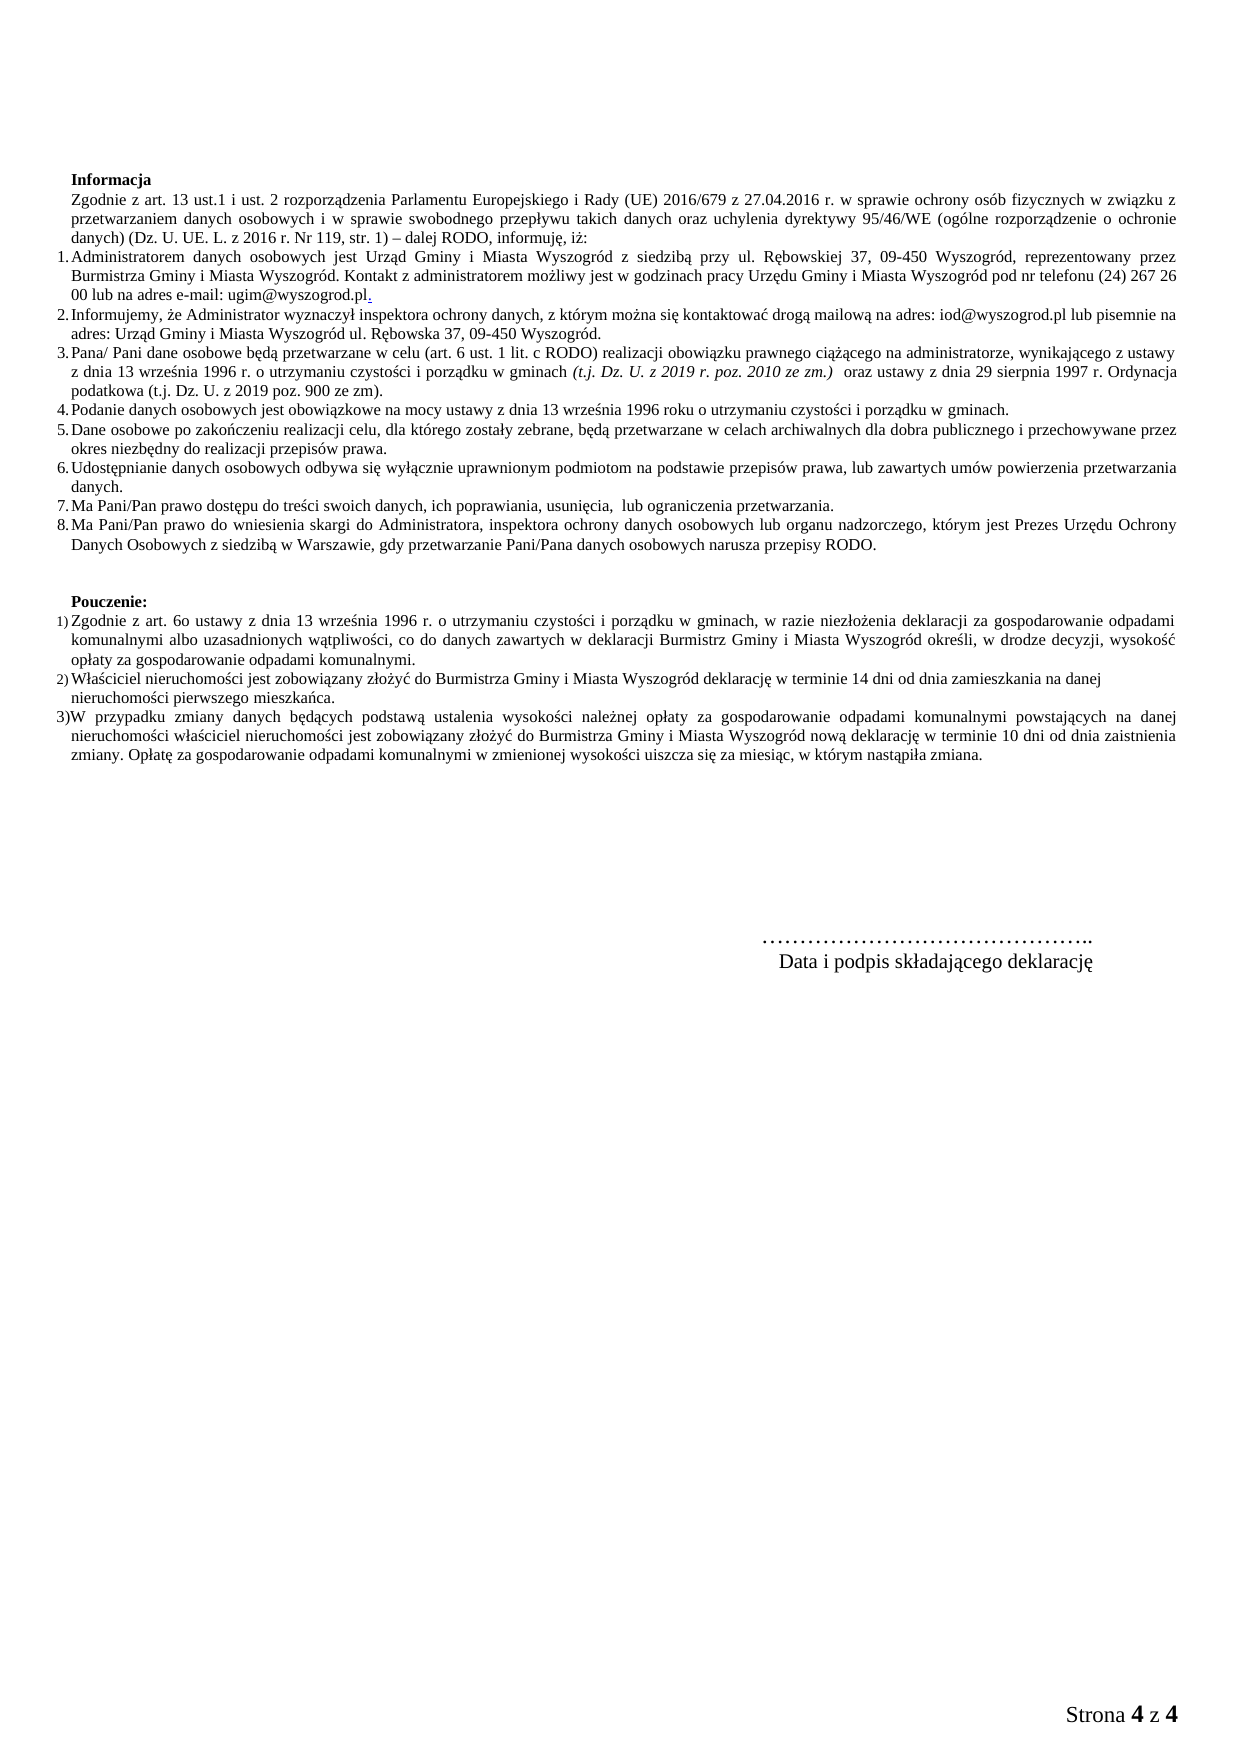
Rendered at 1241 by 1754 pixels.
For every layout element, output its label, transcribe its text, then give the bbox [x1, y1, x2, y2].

text 3)W przypadku zmiany danych będących podstawą ustalenia wysokości należnej opłaty za gospodarowanie odpadami komunalnymi powstających na danej nieruchomości właściciel nieruchomości jest zobowiązany złożyć do Burmistrza Gminy i Miasta Wyszogród nową deklarację w terminie 10 dni od dnia zaistnienia zmiany. Opłatę za gospodarowanie odpadami komunalnymi w zmienionej wysokości uiszcza się za miesiąc, w którym nastąpiła zmiana. [56, 707, 1178, 764]
list Informujemy, że Administrator wyznaczył inspektora ochrony danych, z którym można się kontaktować drogą mailową na adres: iod@wyszogrod.pl lub pisemnie na adres: Urząd Gminy i Miasta Wyszogród ul. Rębowska 37, 09-450 Wyszogród. [57, 304, 1178, 343]
list Właściciel nieruchomości jest zobowiązany złożyć do Burmistrza Gminy i Miasta Wyszogród deklarację w terminie 14 dni od dnia zamieszkania na danej nieruchomości pierwszego mieszkańca. [56, 668, 1178, 707]
list Pana/ Pani dane osobowe będą przetwarzane w celu (art. 6 ust. 1 lit. c RODO) realizacji obowiązku prawnego ciążącego na administratorze, wynikającego z ustawy z dnia 13 września 1996 r. o utrzymaniu czystości i porządku w gminach (t.j. Dz. U. z 2019 r. poz. 2010 ze zm.) oraz ustawy z dnia 29 sierpnia 1997 r. Ordynacja podatkowa (t.j. Dz. U. z 2019 poz. 900 ze zm). [57, 343, 1178, 400]
list Zgodnie z art. 6o ustawy z dnia 13 września 1996 r. o utrzymaniu czystości i porządku w gminach, w razie niezłożenia deklaracji za gospodarowanie odpadami komunalnymi albo uzasadnionych wątpliwości, co do danych zawartych w deklaracji Burmistrz Gminy i Miasta Wyszogród określi, w drodze decyzji, wysokość opłaty za gospodarowanie odpadami komunalnymi. [56, 611, 1178, 668]
text Informacja [71, 170, 1178, 189]
list Ma Pani/Pan prawo do wniesienia skargi do Administratora, inspektora ochrony danych osobowych lub organu nadzorczego, którym jest Prezes Urzędu Ochrony Danych Osobowych z siedzibą w Warszawie, gdy przetwarzanie Pani/Pana danych osobowych narusza przepisy RODO. [57, 515, 1178, 553]
text Pouczenie: [71, 592, 1178, 611]
list Udostępnianie danych osobowych odbywa się wyłącznie uprawnionym podmiotom na podstawie przepisów prawa, lub zawartych umów powierzenia przetwarzania danych. [57, 458, 1178, 496]
text Zgodnie z art. 13 ust.1 i ust. 2 rozporządzenia Parlamentu Europejskiego i Rady (UE) 2016/679 z 27.04.2016 r. w sprawie ochrony osób fizycznych w związku z przetwarzaniem danych osobowych i w sprawie swobodnego przepływu takich danych oraz uchylenia dyrektywy 95/46/WE (ogólne rozporządzenie o ochronie danych) (Dz. U. UE. L. z 2016 r. Nr 119, str. 1) – dalej RODO, informuję, iż: [71, 189, 1178, 247]
list Administratorem danych osobowych jest Urząd Gminy i Miasta Wyszogród z siedzibą przy ul. Rębowskiej 37, 09-450 Wyszogród, reprezentowany przez Burmistrza Gminy i Miasta Wyszogród. Kontakt z administratorem możliwy jest w godzinach pracy Urzędu Gminy i Miasta Wyszogród pod nr telefonu (24) 267 26 00 lub na adres e-mail: ugim@wyszogrod.pl. [57, 247, 1178, 304]
list Dane osobowe po zakończeniu realizacji celu, dla którego zostały zebrane, będą przetwarzane w celach archiwalnych dla dobra publicznego i przechowywane przez okres niezbędny do realizacji przepisów prawa. [57, 419, 1178, 458]
text Data i podpis składającego deklarację [71, 949, 1093, 973]
list Ma Pani/Pan prawo dostępu do treści swoich danych, ich poprawiania, usunięcia, lub ograniczenia przetwarzania. [57, 496, 1178, 515]
list Podanie danych osobowych jest obowiązkowe na mocy ustawy z dnia 13 września 1996 roku o utrzymaniu czystości i porządku w gminach. [57, 400, 1178, 419]
text …………………………………….. [71, 922, 1093, 949]
